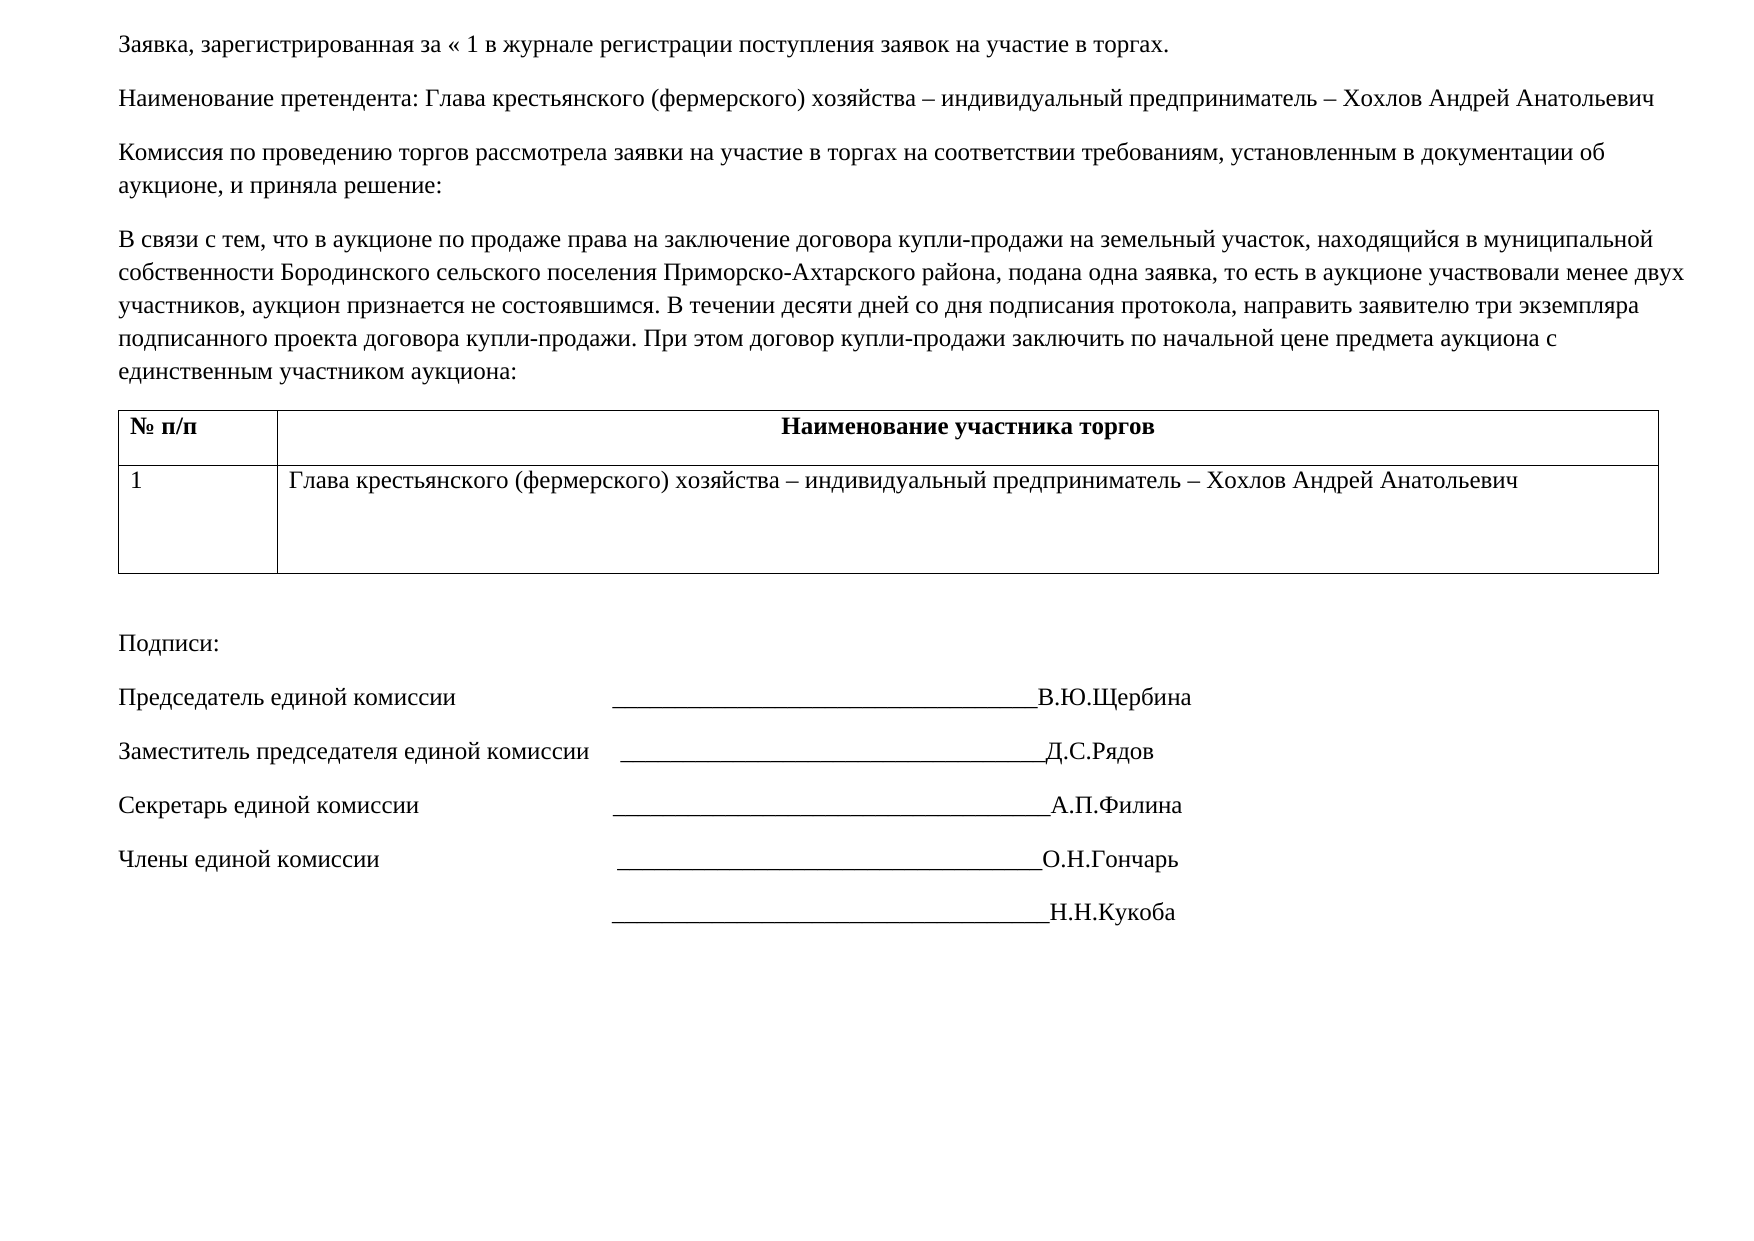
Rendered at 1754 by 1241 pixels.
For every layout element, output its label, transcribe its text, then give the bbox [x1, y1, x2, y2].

text Подписи: [118, 628, 1695, 657]
text Наименование претендента: Глава крестьянского (фермерского) хозяйства – индивидуальный предприниматель – Хохлов Андрей Анатольевич [118, 83, 1695, 112]
text Заместитель председателя единой комиссии __________________________________Д.С.Рядов [118, 736, 1695, 765]
text Члены единой комиссии __________________________________О.Н.Гончарь [118, 844, 1695, 872]
text Комиссия по проведению торгов рассмотрела заявки на участие в торгах на соответствии требованиям, установленным в документации об аукционе, и приняла решение: [118, 137, 1695, 199]
table_cell Глава крестьянского (фермерского) хозяйства – индивидуальный предприниматель – Хохлов Андрей Анатольевич [278, 466, 1658, 573]
text Заявка, зарегистрированная за « 1 в журнале регистрации поступления заявок на участие в торгах. [118, 29, 1695, 58]
text В связи с тем, что в аукционе по продаже права на заключение договора купли-продажи на земельный участок, находящийся в муниципальной собственности Бородинского сельского поселения Приморско-Ахтарского района, подана одна заявка, то есть в аукционе участвовали менее двух участников, аукцион признается не состоявшимся. В течении десяти дней со дня подписания протокола, направить заявителю три экземпляра подписанного проекта договора купли-продажи. При этом договор купли-продажи заключить по начальной цене предмета аукциона с единственным участником аукциона: [118, 224, 1695, 385]
text Секретарь единой комиссии ___________________________________А.П.Филина [118, 790, 1695, 818]
table_header № п/п [119, 411, 277, 464]
table_header Наименование участника торгов [278, 411, 1658, 464]
table_cell 1 [119, 466, 277, 573]
text ___________________________________Н.Н.Кукоба [118, 897, 1695, 926]
text Председатель единой комиссии __________________________________В.Ю.Щербина [118, 682, 1695, 711]
